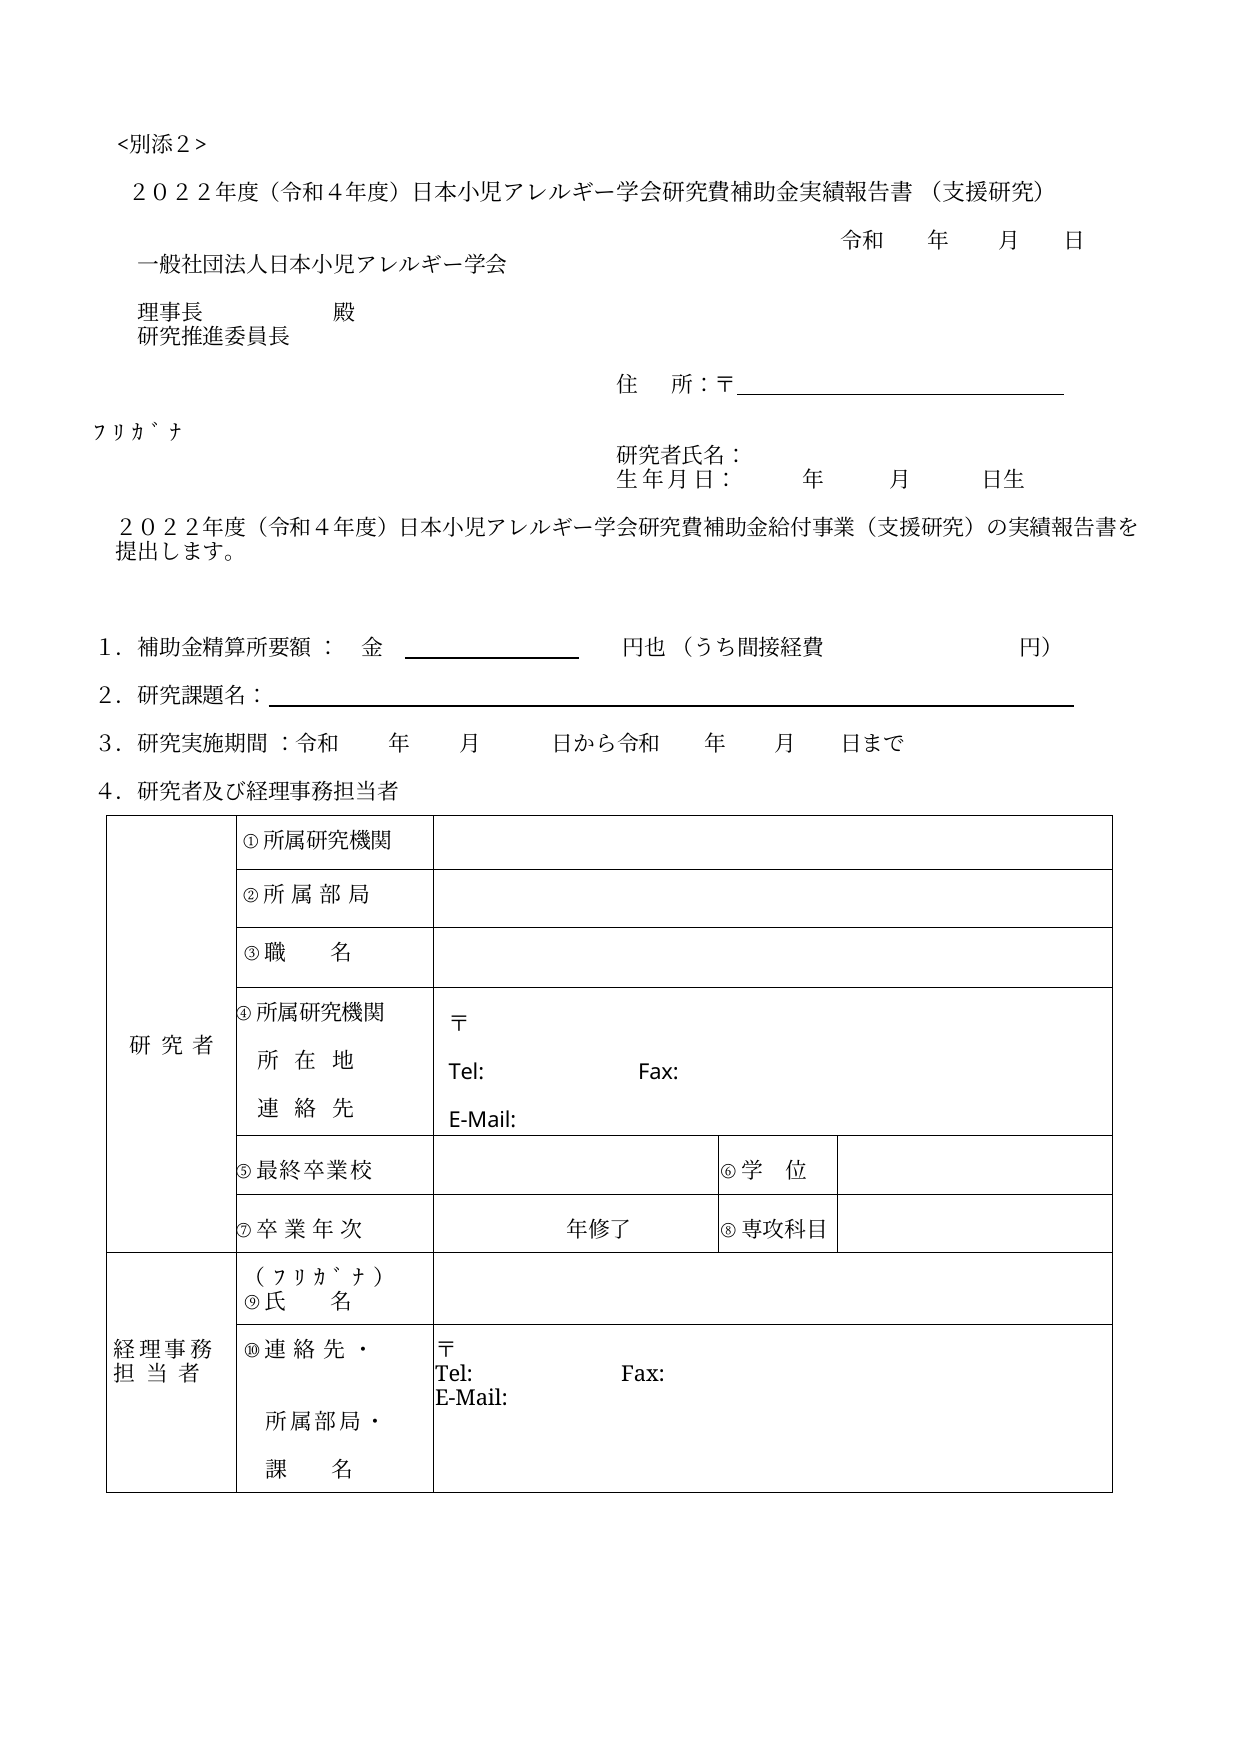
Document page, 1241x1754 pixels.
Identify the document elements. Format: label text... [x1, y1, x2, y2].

text １．補助金精算所要額 ： 金 円也 （うち間接経費 円） [94, 636, 1152, 660]
table_cell ②所属部局 [237, 870, 433, 927]
text 提出します。 [94, 541, 1152, 564]
text ﾌﾘｶﾞﾅ [94, 397, 1152, 445]
table_cell （ﾌﾘｶﾞﾅ） ⑨氏名 [237, 1253, 433, 1324]
text 住所：〒 [94, 373, 1152, 397]
text 一般社団法人日本小児アレルギー学会 [94, 253, 1152, 277]
text 生年月日： 年 月 日生 [94, 469, 1152, 493]
text ２．研究課題名： [94, 684, 1152, 708]
text ３．研究実施期間 ：令和 年 月 日から令和 年 月 日まで [94, 732, 1152, 756]
table_cell [434, 870, 1112, 927]
text ４．研究者及び経理事務担当者 [94, 780, 1152, 804]
text 研究推進委員長 [94, 325, 1152, 349]
text 理事長 殿 [94, 301, 1152, 325]
table_header [434, 816, 1112, 869]
table_cell [838, 1136, 1112, 1194]
table_cell ④所属研究機関 所在地 連絡先 [237, 988, 433, 1135]
table_cell 〒 Tel: Fax: E-Mail: [434, 1325, 1112, 1492]
table_cell [434, 1253, 1112, 1324]
table_cell 経理事務 担当者 [107, 1253, 236, 1492]
table_cell ⑦卒業年次 [237, 1195, 433, 1252]
table_cell [434, 1136, 718, 1194]
table_cell ⑤最終卒業校 [237, 1136, 433, 1194]
text ２０２２年度（令和４年度）日本小児アレルギー学会研究費補助金実績報告書 （支援研究） [94, 181, 1152, 205]
table_header ①所属研究機関 [237, 816, 433, 869]
table_cell ⑧専攻科目 [719, 1195, 837, 1252]
table_cell ⑥学位 [719, 1136, 837, 1194]
text 研究者氏名： [94, 445, 1152, 469]
table_header 研究者 [107, 816, 236, 1252]
table_cell ⑩連絡先・ 所属部局・ 課名 [237, 1325, 433, 1492]
table_cell 〒 Tel: Fax: E-Mail: [434, 988, 1112, 1135]
table_cell 年修了 [434, 1195, 718, 1252]
text <別添２> [94, 133, 1152, 157]
text ２０２２年度（令和４年度）日本小児アレルギー学会研究費補助金給付事業（支援研究）の実績報告書を [94, 517, 1152, 541]
table_cell [434, 928, 1112, 987]
table_cell [838, 1195, 1112, 1252]
table_cell ③職名 [237, 928, 433, 987]
text 令和 年 月 日 [94, 229, 1152, 253]
